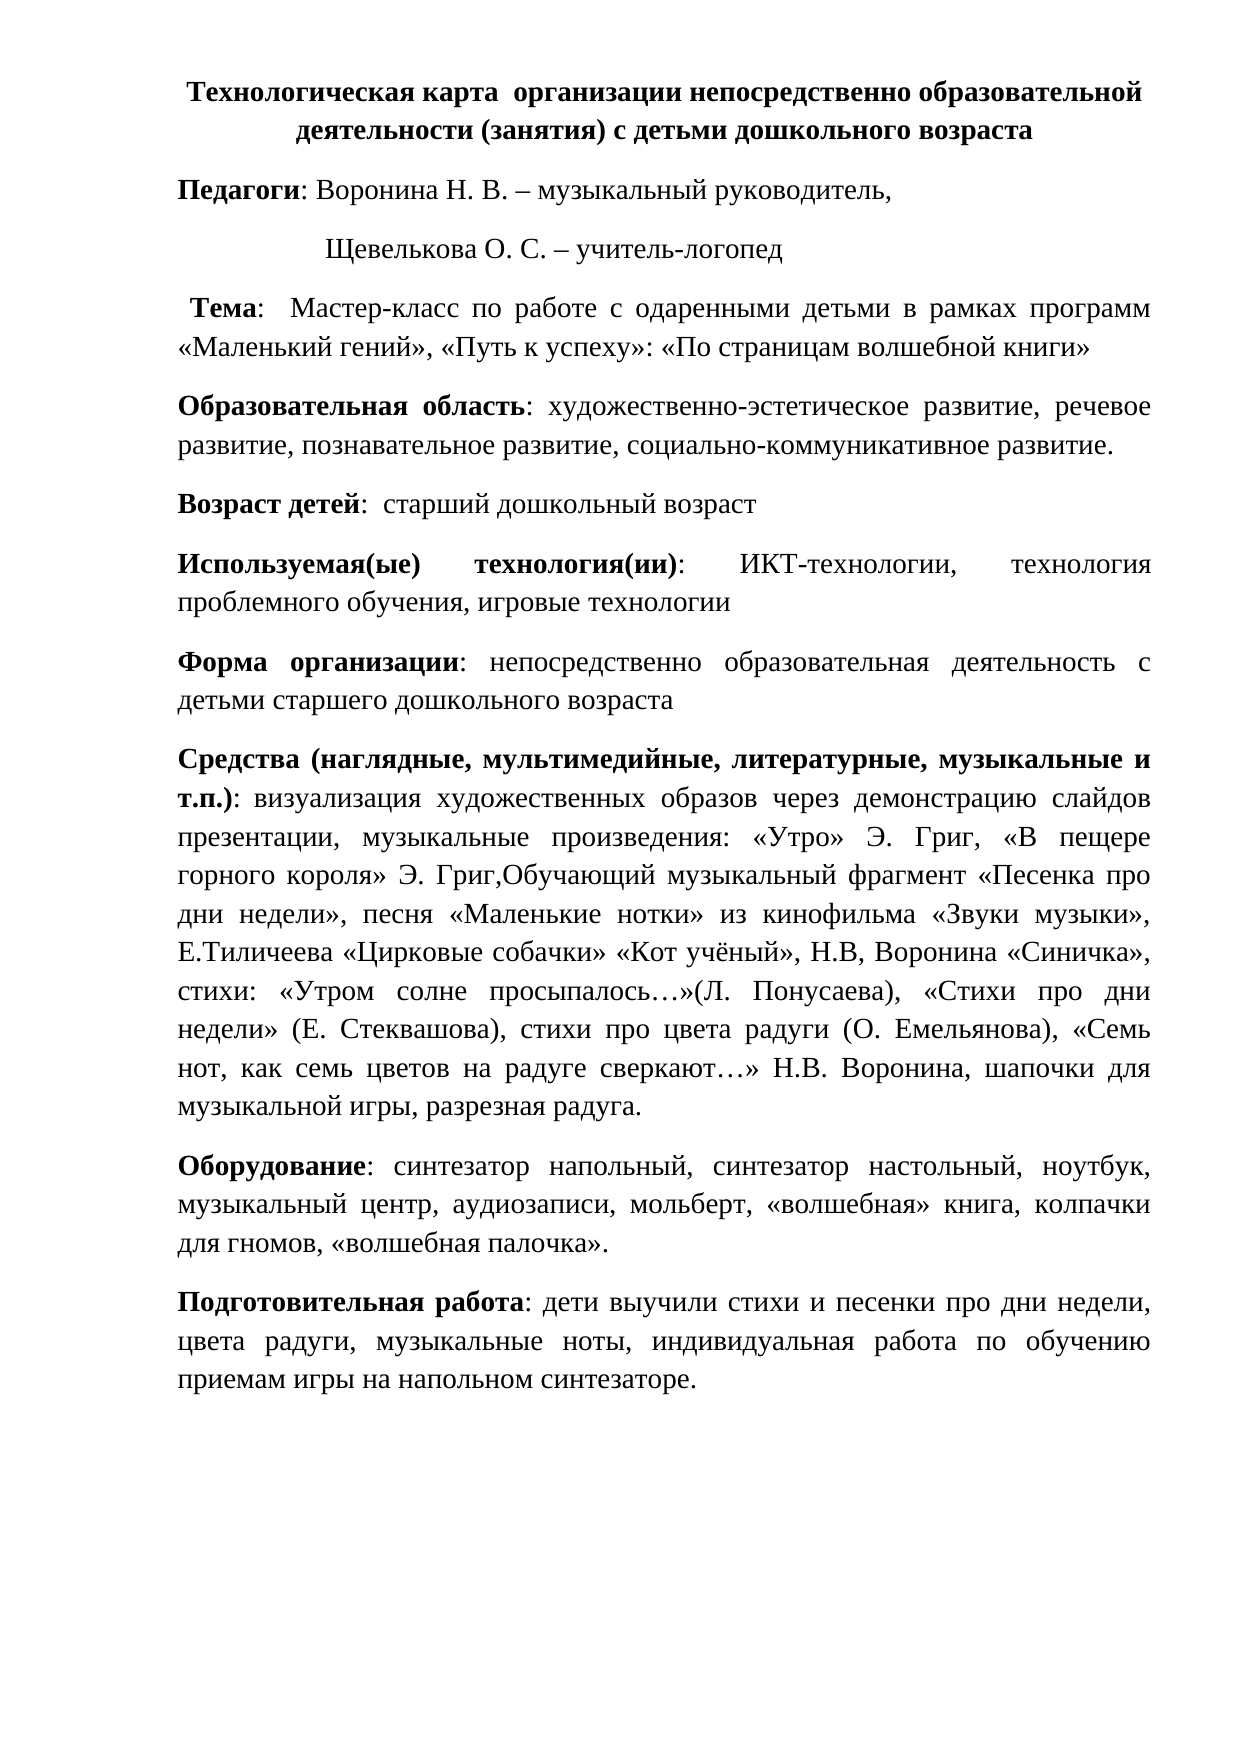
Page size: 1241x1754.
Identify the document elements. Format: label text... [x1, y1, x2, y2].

text Технологическая карта организации непосредственно образовательной деятельности (занятия) с детьми дошкольного возраста [177, 74, 1152, 146]
text Щевелькова О. С. – учитель-логопед [177, 231, 1152, 265]
text Средства (наглядные, мультимедийные, литературные, музыкальные и т.п.): визуализация художественных образов через демонстрацию слайдов презентации, музыкальные произведения: «Утро» Э. Григ, «В пещере горного короля» Э. Григ,Обучающий музыкальный фрагмент «Песенка про дни недели», песня «Маленькие нотки» из кинофильма «Звуки музыки», Е.Тиличеева «Цирковые собачки» «Кот учёный», Н.В, Воронина «Синичка», стихи: «Утром солне просыпалось…»(Л. Понусаева), «Стихи про дни недели» (Е. Стеквашова), стихи про цвета радуги (О. Емельянова), «Семь нот, как семь цветов на радуге сверкают…» Н.В. Воронина, шапочки для музыкальной игры, разрезная радуга. [177, 742, 1152, 1122]
text Образовательная область: художественно-эстетическое развитие, речевое развитие, познавательное развитие, социально-коммуникативное развитие. [177, 388, 1152, 461]
text Педагоги: Воронина Н. В. – музыкальный руководитель, [177, 172, 1152, 205]
text Тема: Мастер-класс по работе с одаренными детьми в рамках программ «Маленький гений», «Путь к успеху»: «По страницам волшебной книги» [177, 291, 1152, 363]
text Форма организации: непосредственно образовательная деятельность с детьми старшего дошкольного возраста [177, 644, 1152, 716]
text Подготовительная работа: дети выучили стихи и песенки про дни недели, цвета радуги, музыкальные ноты, индивидуальная работа по обучению приемам игры на напольном синтезаторе. [177, 1284, 1152, 1395]
text Оборудование: синтезатор напольный, синтезатор настольный, ноутбук, музыкальный центр, аудиозаписи, мольберт, «волшебная» книга, колпачки для гномов, «волшебная палочка». [177, 1148, 1152, 1258]
text Возраст детей: старший дошкольный возраст [177, 486, 1152, 520]
text Используемая(ые) технология(ии): ИКТ-технологии, технология проблемного обучения, игровые технологии [177, 546, 1152, 618]
